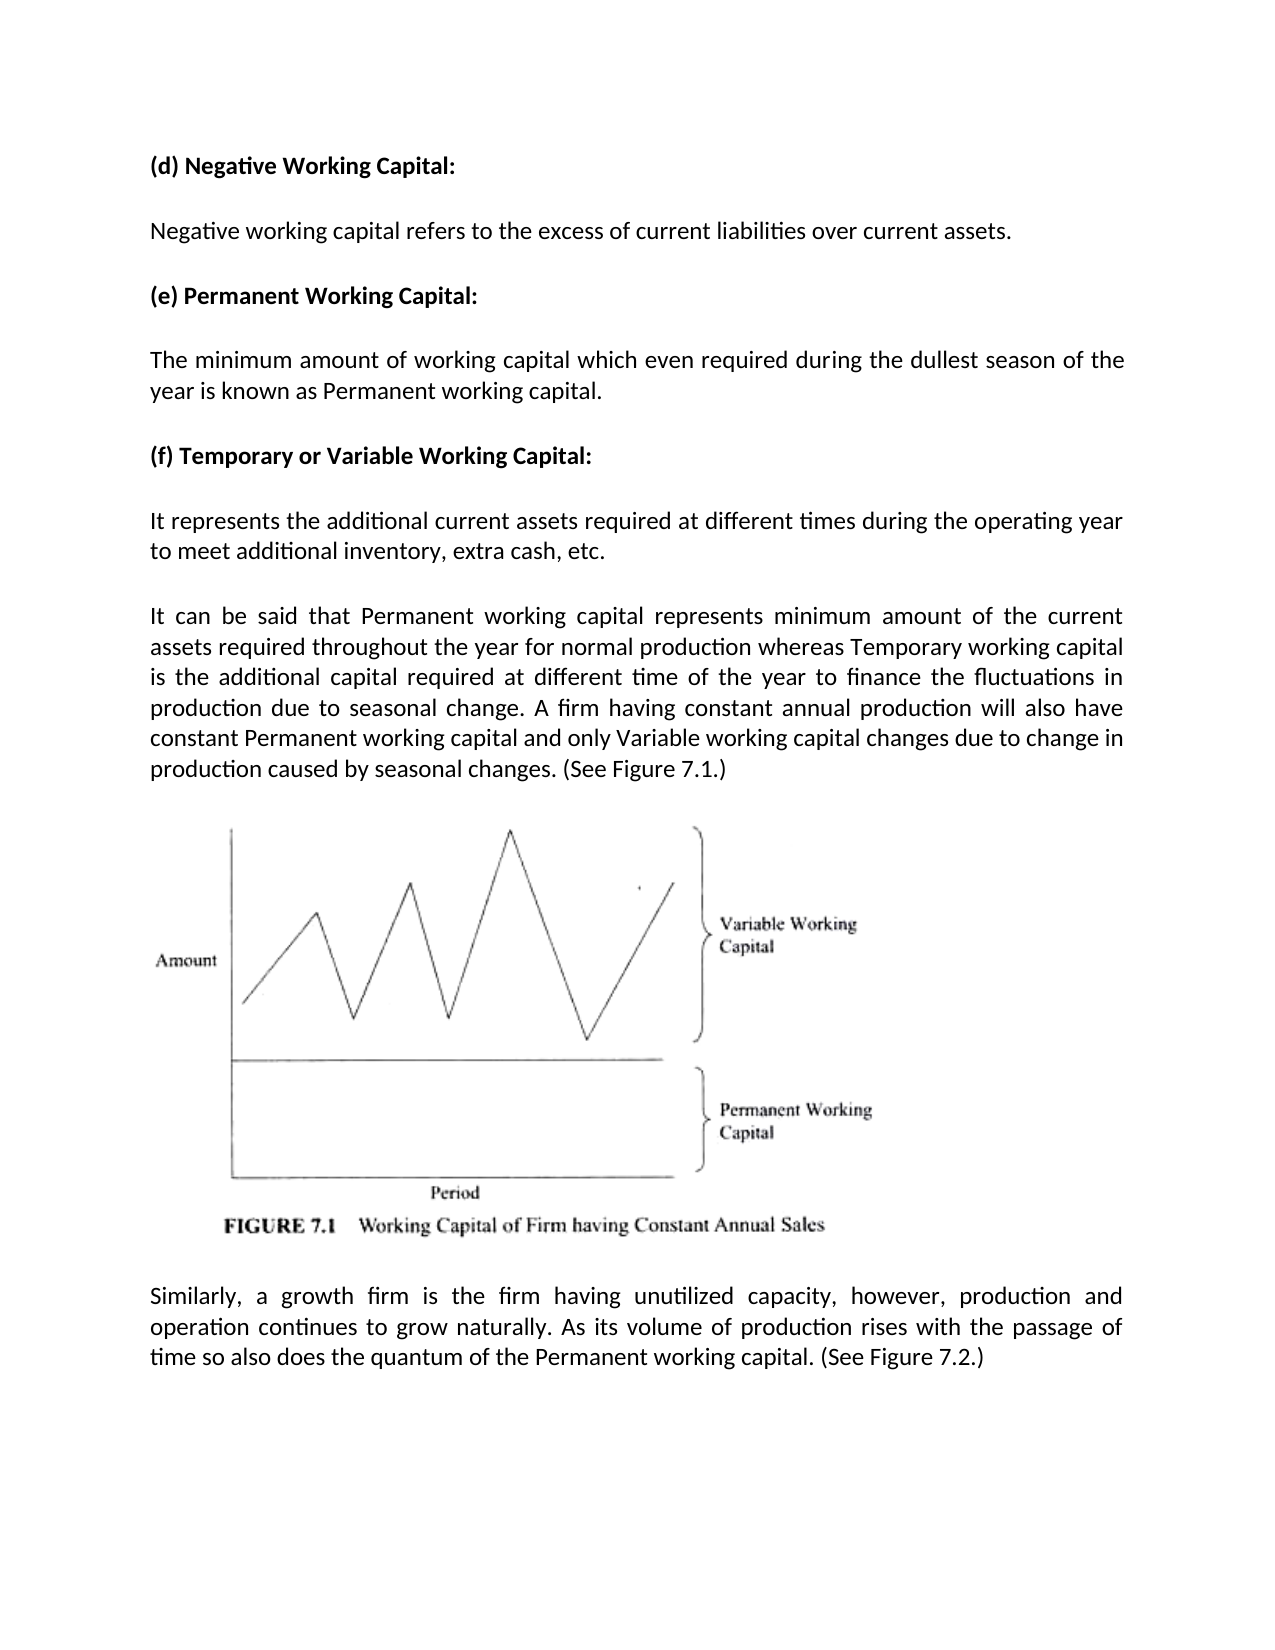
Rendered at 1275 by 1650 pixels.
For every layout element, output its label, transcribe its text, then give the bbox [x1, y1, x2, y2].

picture [150, 817, 883, 1246]
text The minimum amount of working capital which even required during the dullest season of the year is known as Permanent working capital. [150, 345, 1125, 406]
text Similarly, a growth firm is the firm having unutilized capacity, however, production and operation continues to grow naturally. As its volume of production rises with the passage of time so also does the quantum of the Permanent working capital. (See Figure 7.2.) [150, 1280, 1125, 1372]
text (e) Permanent Working Capital: [150, 280, 1125, 310]
text It can be said that Permanent working capital represents minimum amount of the current assets required throughout the year for normal production whereas Temporary working capital is the additional capital required at different time of the year to finance the fluctuations in production due to seasonal change. A firm having constant annual production will also have constant Permanent working capital and only Variable working capital changes due to change in production caused by seasonal changes. (See Figure 7.1.) [150, 600, 1125, 783]
text (f) Temporary or Variable Working Capital: [150, 440, 1125, 471]
text Negative working capital refers to the excess of current liabilities over current assets. [150, 215, 1125, 245]
text (d) Negative Working Capital: [150, 150, 1125, 181]
text It represents the additional current assets required at different times during the operating year to meet additional inventory, extra cash, etc. [150, 505, 1125, 566]
